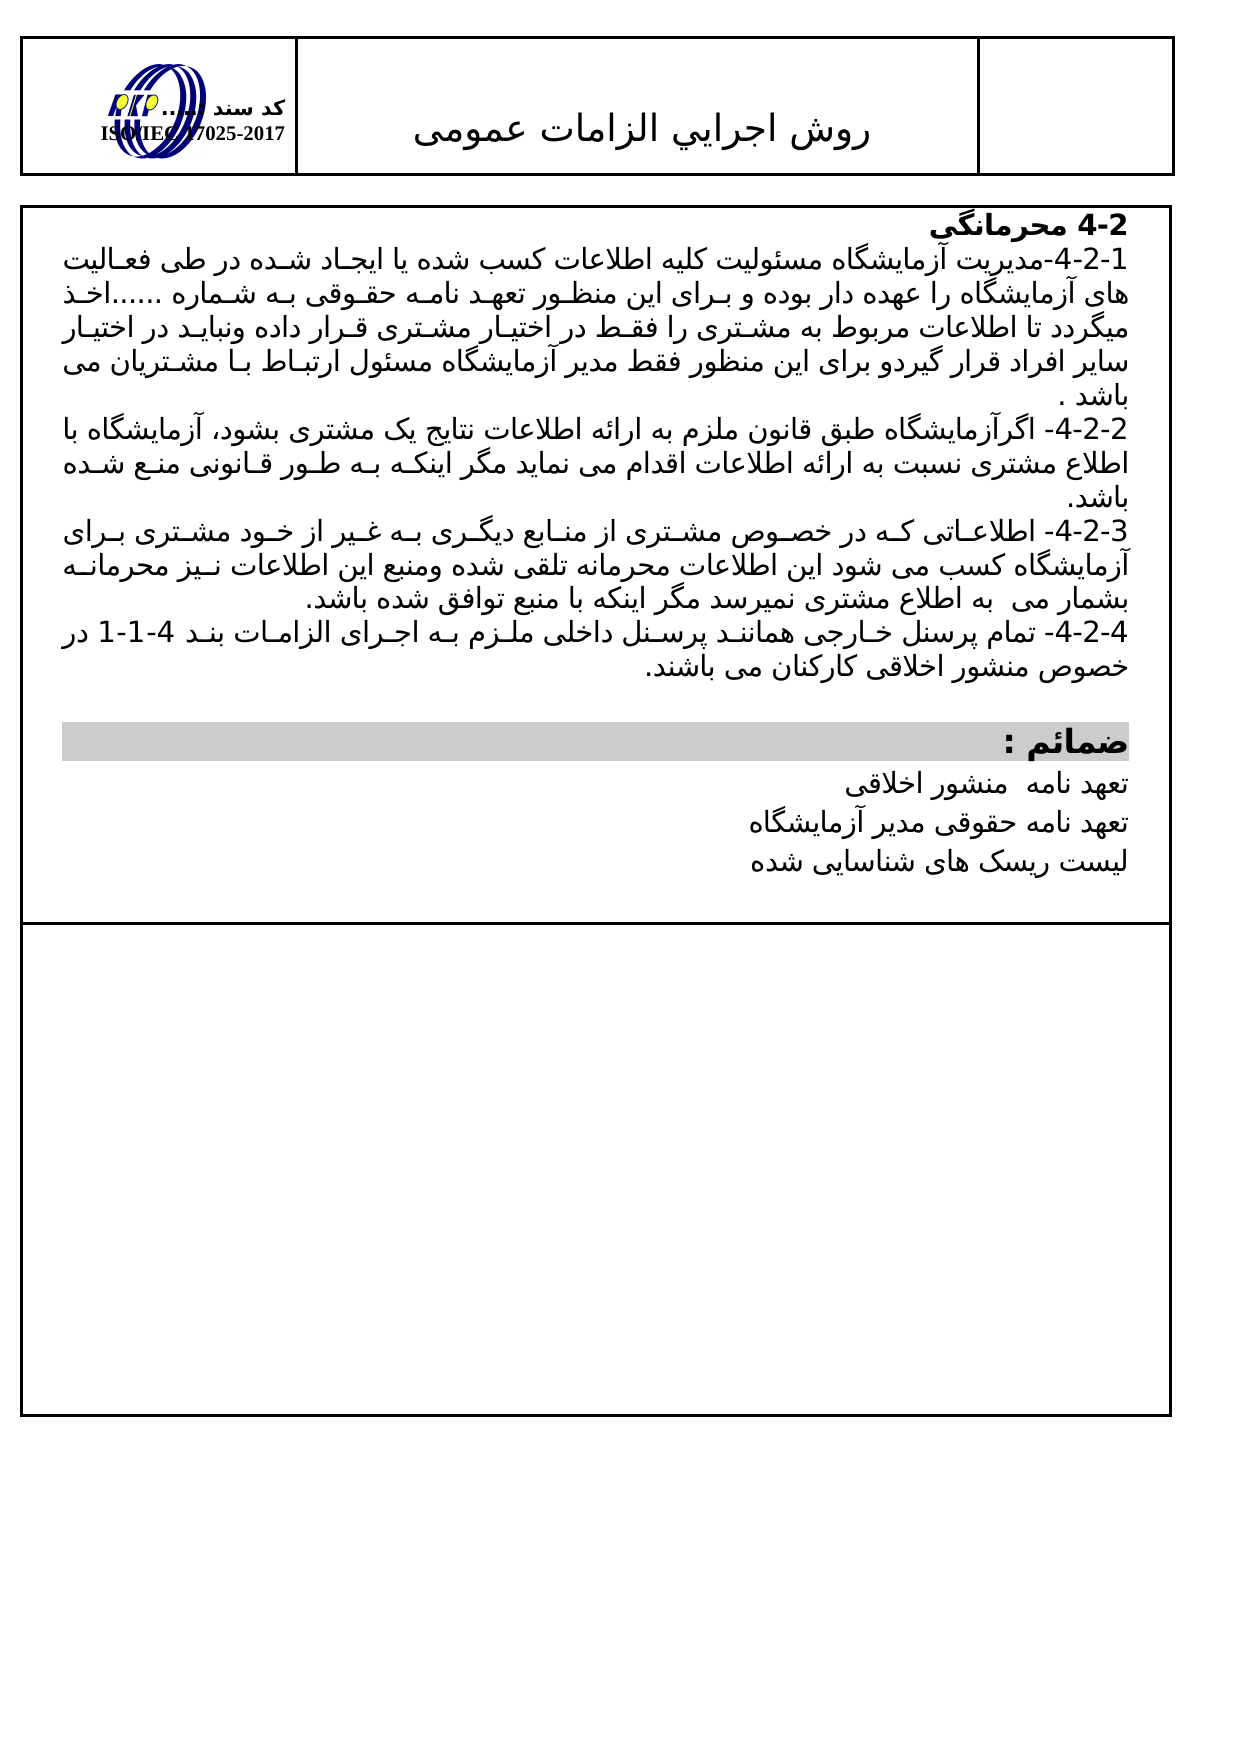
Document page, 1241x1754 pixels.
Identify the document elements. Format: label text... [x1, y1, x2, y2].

table_cell [23, 925, 1169, 1413]
picture [106, 62, 208, 160]
